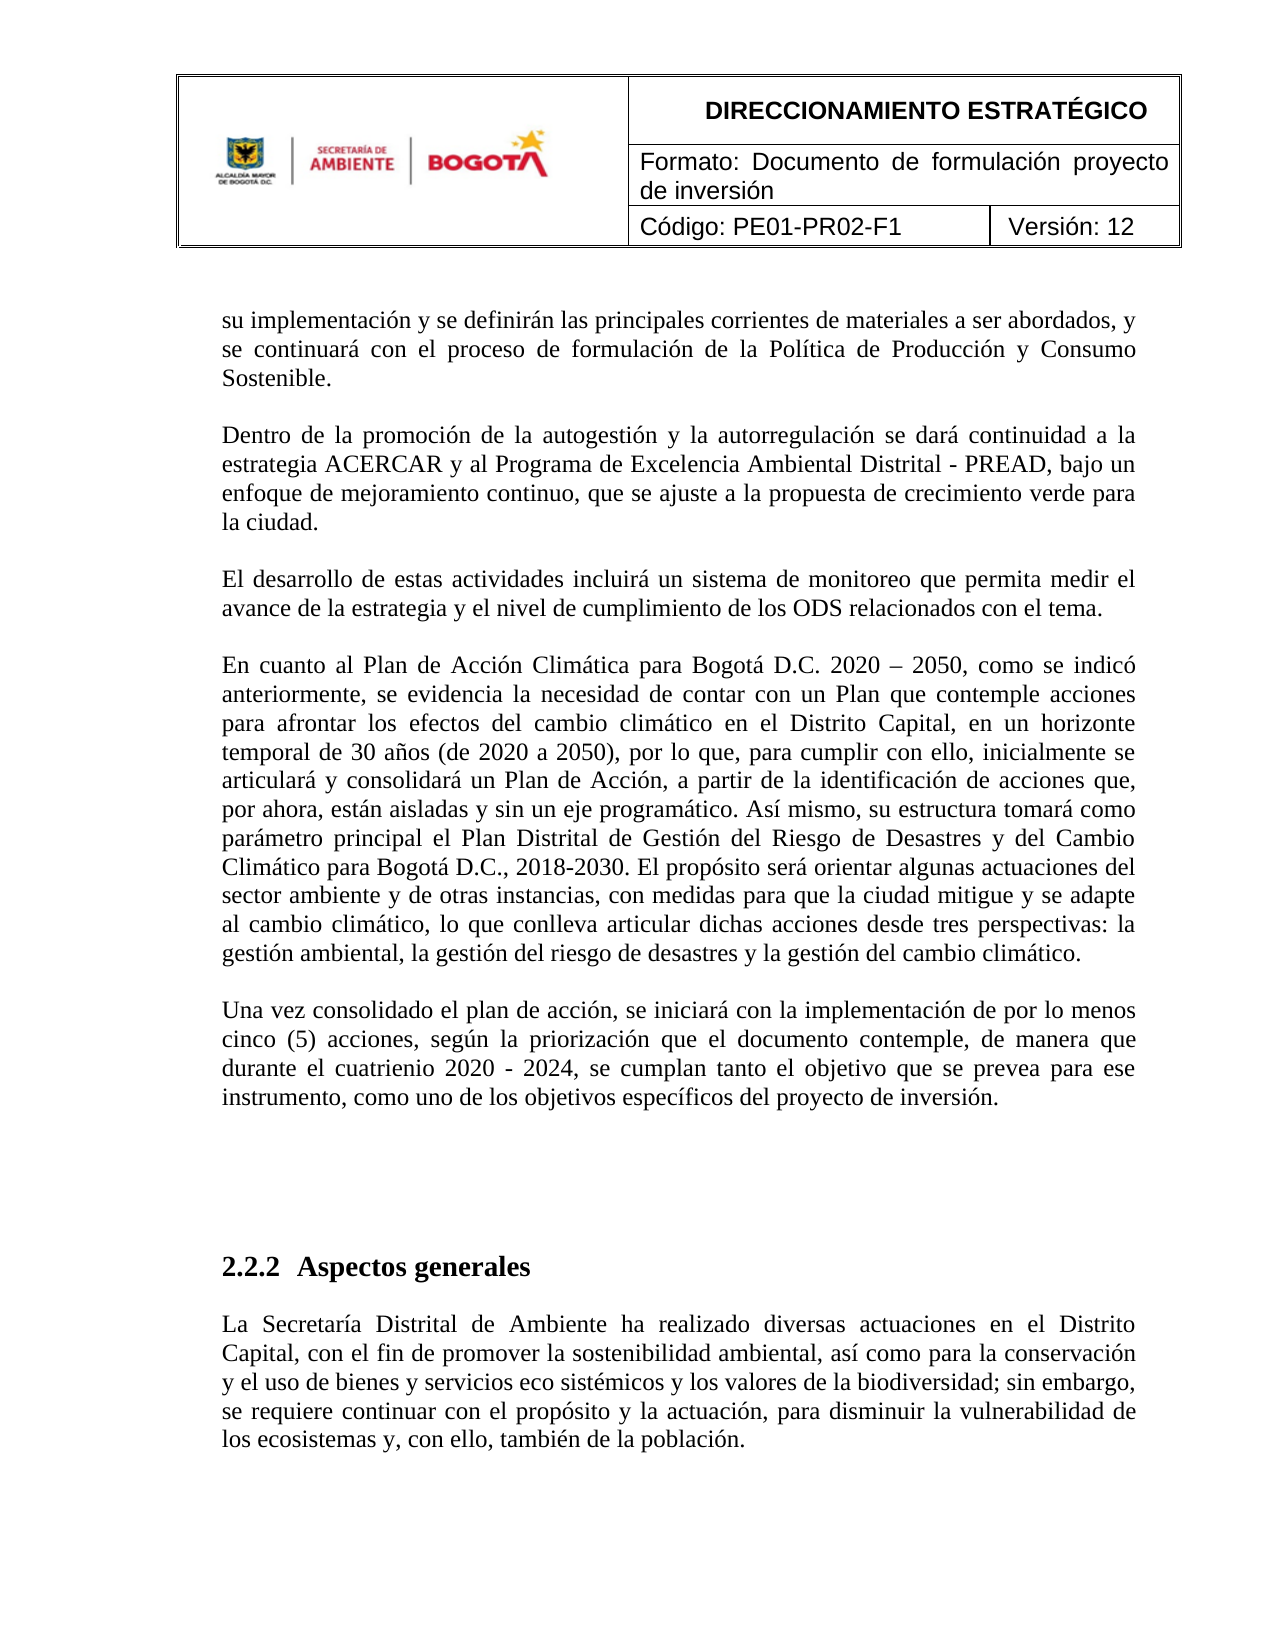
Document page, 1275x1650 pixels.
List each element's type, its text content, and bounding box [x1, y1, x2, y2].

text Una vez consolidado el plan de acción, se iniciará con la implementación de por lo menos cinco (5) acciones, según la priorización que el documento contemple, de manera que durante el cuatrienio 2020 - 2024, se cumplan tanto el objetivo que se prevea para ese instrumento, como uno de los objetivos específicos del proyecto de inversión. [222, 996, 1137, 1111]
text En cuanto al Plan de Acción Climática para Bogotá D.C. 2020 – 2050, como se indicó anteriormente, se evidencia la necesidad de contar con un Plan que contemple acciones para afrontar los efectos del cambio climático en el Distrito Capital, en un horizonte temporal de 30 años (de 2020 a 2050), por lo que, para cumplir con ello, inicialmente se articulará y consolidará un Plan de Acción, a partir de la identificación de acciones que, por ahora, están aisladas y sin un eje programático. Así mismo, su estructura tomará como parámetro principal el Plan Distrital de Gestión del Riesgo de Desastres y del Cambio Climático para Bogotá D.C., 2018-2030. El propósito será orientar algunas actuaciones del sector ambiente y de otras instancias, con medidas para que la ciudad mitigue y se adapte al cambio climático, lo que conlleva articular dichas acciones desde tres perspectivas: la gestión ambiental, la gestión del riesgo de desastres y la gestión del cambio climático. [222, 651, 1137, 967]
subtitle Aspectos generales [222, 1249, 1137, 1283]
picture [189, 102, 580, 219]
text El desarrollo de estas actividades incluirá un sistema de monitoreo que permita medir el avance de la estrategia y el nivel de cumplimiento de los ODS relacionados con el tema. [222, 536, 1137, 622]
text La Secretaría Distrital de Ambiente ha realizado diversas actuaciones en el Distrito Capital, con el fin de promover la sostenibilidad ambiental, así como para la conservación y el uso de bienes y servicios eco sistémicos y los valores de la biodiversidad; sin embargo, se requiere continuar con el propósito y la actuación, para disminuir la vulnerabilidad de los ecosistemas y, con ello, también de la población. [222, 1309, 1137, 1453]
